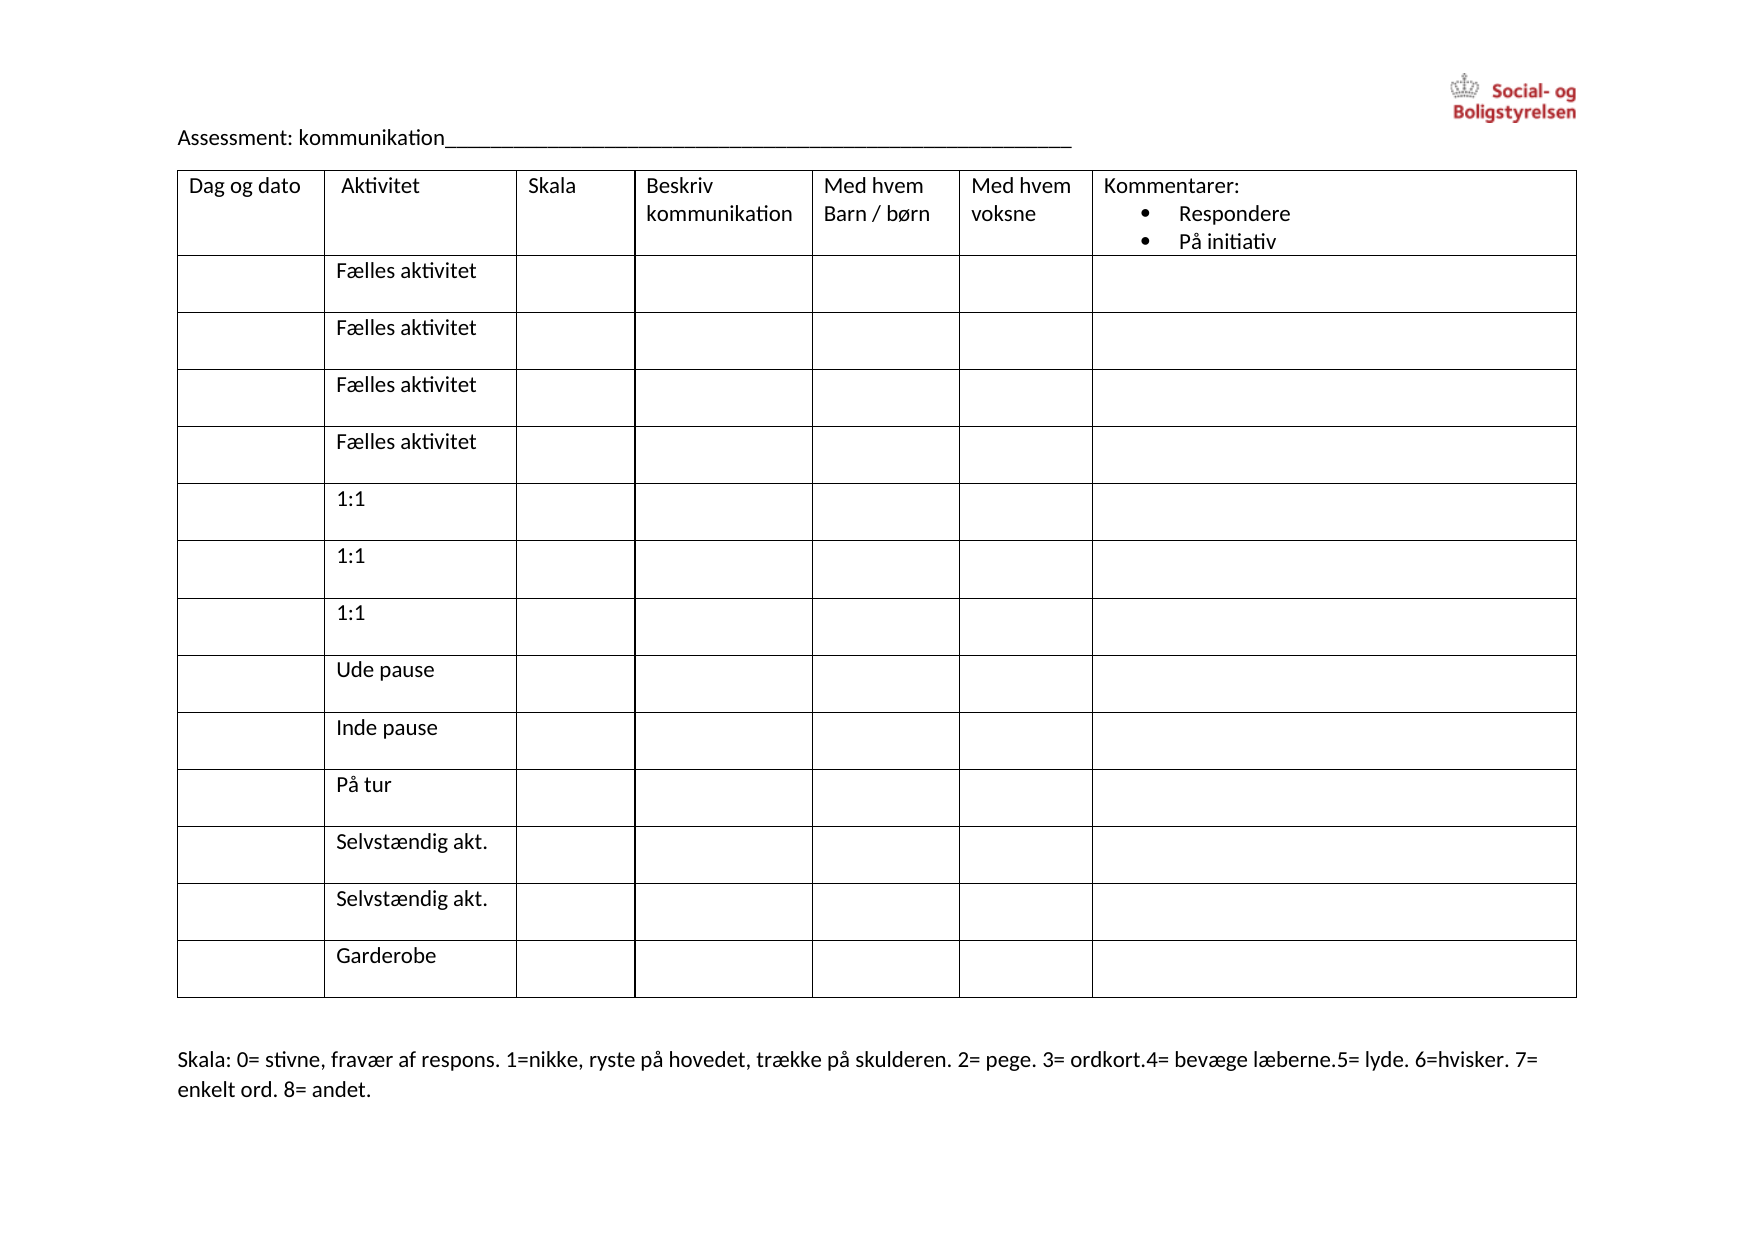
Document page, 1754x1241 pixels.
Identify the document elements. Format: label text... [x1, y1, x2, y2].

table_cell [636, 313, 812, 369]
table_cell [517, 656, 634, 712]
table_cell [517, 313, 634, 369]
table_header Beskriv kommunikation [636, 171, 812, 255]
table_cell [636, 541, 812, 597]
table_cell [517, 599, 634, 654]
table_cell 1:1 [325, 541, 516, 597]
table_cell [960, 370, 1092, 426]
table_cell [178, 313, 324, 369]
table_cell [1093, 484, 1576, 540]
table_cell [960, 827, 1092, 883]
table_cell [517, 541, 634, 597]
table_cell [813, 941, 959, 997]
table_cell [960, 484, 1092, 540]
table_cell [517, 427, 634, 483]
table_cell [517, 941, 634, 997]
table_cell [178, 884, 324, 940]
table_cell 1:1 [325, 484, 516, 540]
table_cell [178, 827, 324, 883]
table_cell [813, 884, 959, 940]
table_cell Inde pause [325, 713, 516, 769]
table_cell [636, 370, 812, 426]
table_cell [813, 256, 959, 312]
table_cell [636, 256, 812, 312]
table_cell [813, 770, 959, 826]
table_header Skala [517, 171, 634, 255]
table_cell [517, 484, 634, 540]
table_cell [813, 427, 959, 483]
table_cell [178, 484, 324, 540]
table_cell [813, 713, 959, 769]
table_header Kommentarer: Respondere På initiativ [1093, 171, 1576, 255]
table_cell [636, 827, 812, 883]
text Skala: 0= stivne, fravær af respons. 1=nikke, ryste på hovedet, trække på skulderen. 2= pege. 3= ordkort.4= bevæge læberne.5= lyde. 6=hvisker. 7= enkelt ord. 8= andet. [177, 1045, 1577, 1103]
table_header Med hvem voksne [960, 171, 1092, 255]
table_cell [178, 770, 324, 826]
table_cell [960, 770, 1092, 826]
table_cell Selvstændig akt. [325, 827, 516, 883]
table_cell [813, 313, 959, 369]
table_cell [636, 713, 812, 769]
table_cell Garderobe [325, 941, 516, 997]
table_cell [1093, 656, 1576, 712]
table_cell [1093, 827, 1576, 883]
table_cell [517, 713, 634, 769]
table_cell [960, 427, 1092, 483]
table_cell [1093, 541, 1576, 597]
table_cell [517, 770, 634, 826]
table_cell [178, 256, 324, 312]
table_cell [1093, 941, 1576, 997]
table_cell Selvstændig akt. [325, 884, 516, 940]
table_cell 1:1 [325, 599, 516, 654]
table_cell [813, 827, 959, 883]
table_cell Ude pause [325, 656, 516, 712]
table_cell Fælles aktivitet [325, 370, 516, 426]
table_cell På tur [325, 770, 516, 826]
text Assessment: kommunikation_______________________________________________________ [177, 123, 1577, 151]
table_cell [636, 884, 812, 940]
picture [1450, 73, 1577, 123]
table_cell [960, 713, 1092, 769]
table_header Med hvem Barn / børn [813, 171, 959, 255]
table_cell [960, 656, 1092, 712]
table_cell [960, 884, 1092, 940]
table_cell Fælles aktivitet [325, 256, 516, 312]
table_cell [178, 713, 324, 769]
table_cell [636, 941, 812, 997]
table_cell [178, 370, 324, 426]
table_cell [960, 256, 1092, 312]
table_cell [1093, 599, 1576, 654]
table_cell [1093, 370, 1576, 426]
table_cell [636, 656, 812, 712]
table_cell [960, 541, 1092, 597]
table_cell [813, 484, 959, 540]
table_cell [960, 313, 1092, 369]
table_header Dag og dato [178, 171, 324, 255]
table_cell [517, 827, 634, 883]
table_cell [636, 599, 812, 654]
table_header Aktivitet [325, 171, 516, 255]
table_cell Fælles aktivitet [325, 313, 516, 369]
table_cell [1093, 313, 1576, 369]
table_cell [178, 541, 324, 597]
table_cell [517, 370, 634, 426]
table_cell [960, 941, 1092, 997]
table_cell [1093, 770, 1576, 826]
table_cell [813, 656, 959, 712]
table_cell [178, 599, 324, 654]
table_cell Fælles aktivitet [325, 427, 516, 483]
table_cell [1093, 884, 1576, 940]
table_cell [1093, 713, 1576, 769]
table_cell [636, 427, 812, 483]
table_cell [813, 370, 959, 426]
table_cell [517, 256, 634, 312]
table_cell [517, 884, 634, 940]
table_cell [813, 599, 959, 654]
table_cell [178, 941, 324, 997]
table_cell [1093, 427, 1576, 483]
table_cell [178, 427, 324, 483]
table_cell [178, 656, 324, 712]
table_cell [813, 541, 959, 597]
table_cell [636, 484, 812, 540]
table_cell [636, 770, 812, 826]
table_cell [960, 599, 1092, 654]
table_cell [1093, 256, 1576, 312]
